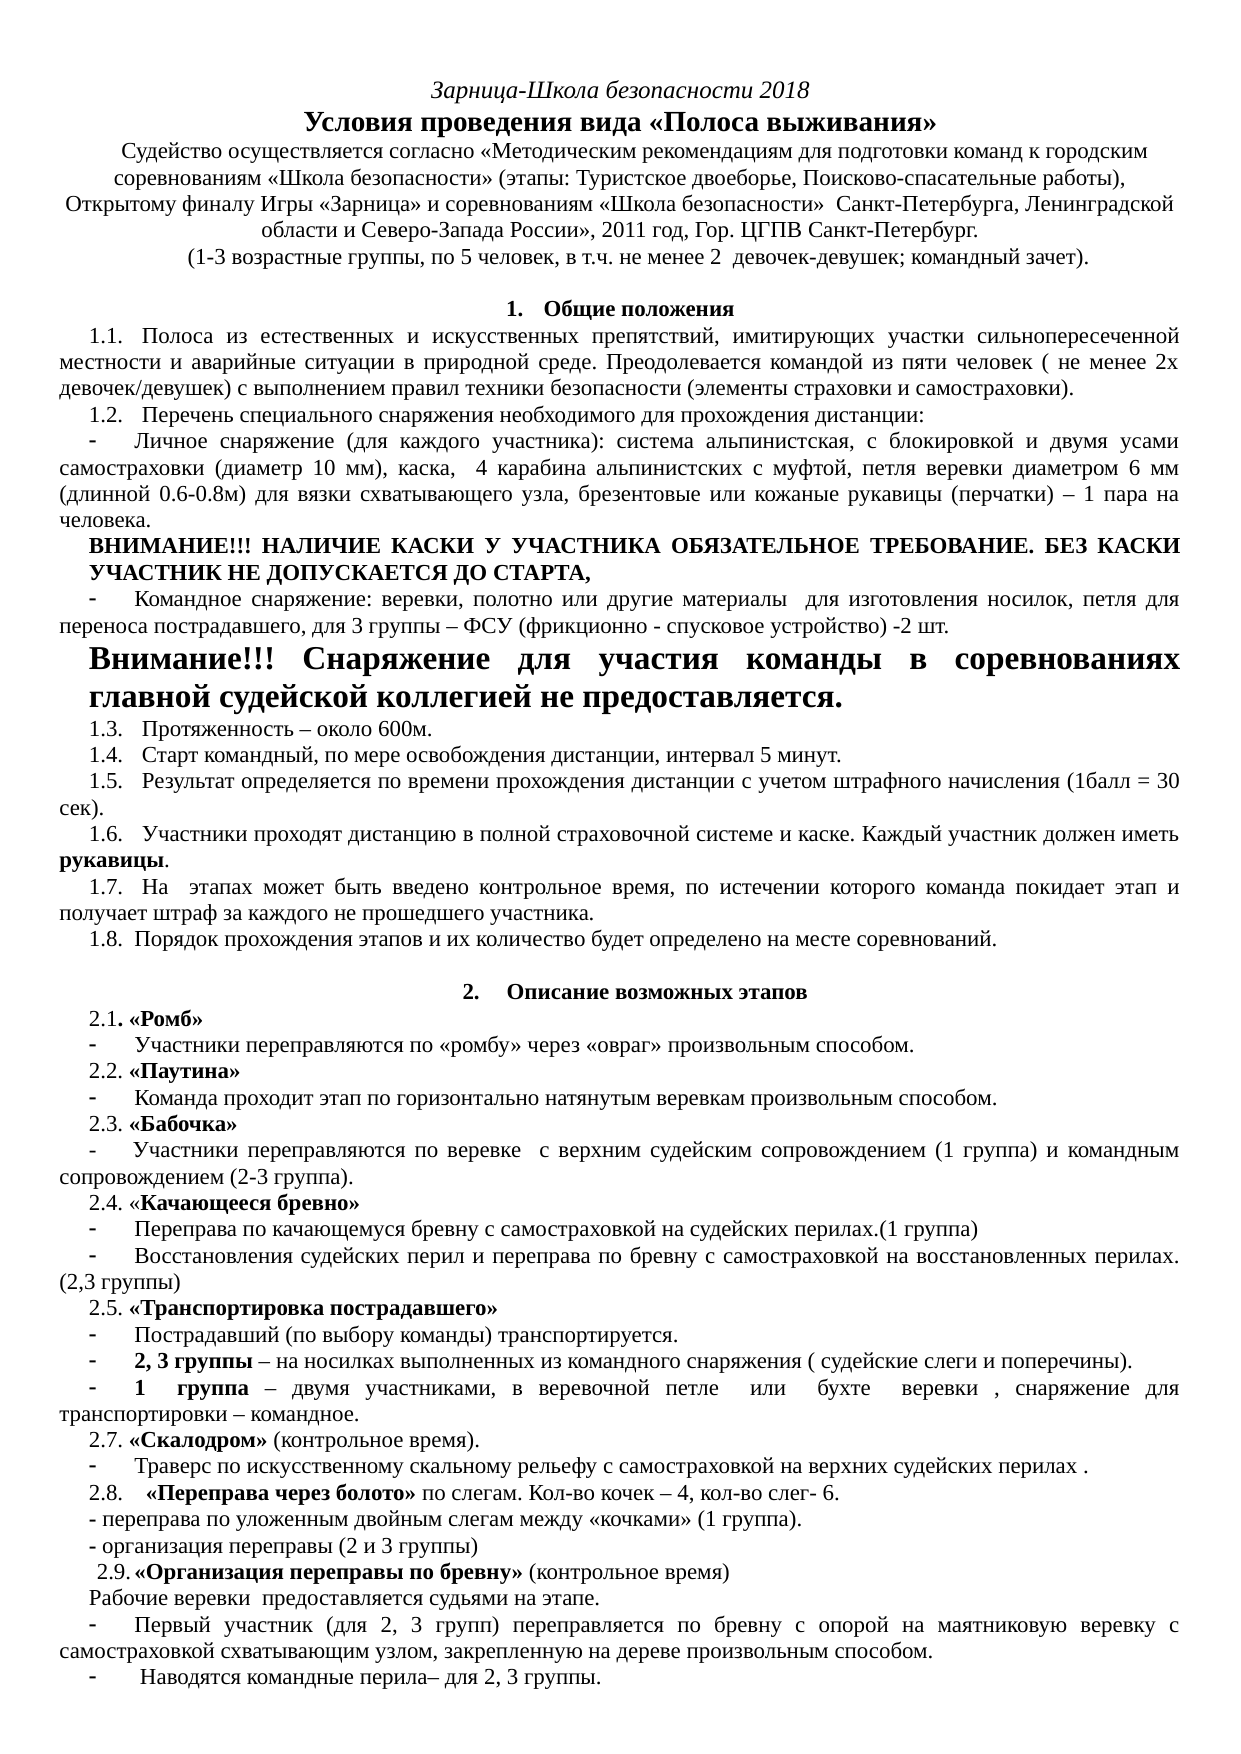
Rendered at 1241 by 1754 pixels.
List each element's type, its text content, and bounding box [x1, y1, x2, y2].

list Описание возможных этапов [59, 978, 1181, 1004]
text ВНИМАНИЕ!!! НАЛИЧИЕ КАСКИ У УЧАСТНИКА ОБЯЗАТЕЛЬНОЕ ТРЕБОВАНИЕ. БЕЗ КАСКИ УЧАСТНИК НЕ ДОПУСКАЕТСЯ ДО СТАРТА, [89, 533, 1181, 585]
list Восстановления судейских перил и переправа по бревну с самостраховкой на восстановленных перилах. (2,3 группы) [59, 1242, 1181, 1294]
list Участники проходят дистанцию в полной страховочной системе и каске. Каждый участник должен иметь рукавицы. [59, 820, 1181, 873]
text - переправа по уложенным двойным слегам между «кочками» (1 группа). [89, 1505, 1181, 1532]
text 2.1. «Ромб» [59, 1004, 1181, 1031]
list Порядок прохождения этапов и их количество будет определено на месте соревнований. [59, 926, 1181, 952]
list «Переправа через болото» по слегам. Кол-во кочек – 4, кол-во слег- 6. [89, 1479, 1181, 1505]
list 1 группа – двумя участниками, в веревочной петле или бухте веревки , снаряжение для транспортировки – командное. [59, 1373, 1181, 1426]
text - организация переправы (2 и 3 группы) [89, 1532, 1181, 1558]
list Старт командный, по мере освобождения дистанции, интервал 5 минут. [59, 741, 1181, 767]
text Внимание!!! Снаряжение для участия команды в соревнованиях главной судейской коллегией не предоставляется. [89, 638, 1181, 715]
list Протяженность – около 600м. [59, 715, 1181, 741]
text Судейство осуществляется согласно «Методическим рекомендациям для подготовки команд к городским соревнованиям «Школа безопасности» (этапы: Туристское двоеборье, Поисково-спасательные работы), Открытому финалу Игры «Зарница» и соревнованиям «Школа безопасности» Санкт-Петербурга, Ленинградской области и Северо-Запада России», 2011 год, Гор. ЦГПВ Санкт-Петербург. [59, 137, 1181, 243]
list Результат определяется по времени прохождения дистанции с учетом штрафного начисления (1балл = 30 сек). [59, 767, 1181, 820]
text 2.3. «Бабочка» [59, 1110, 1181, 1136]
list Участники переправляются по «ромбу» через «овраг» произвольным способом. [59, 1031, 1181, 1057]
list Наводятся командные перила– для 2, 3 группы. [59, 1663, 1181, 1690]
list На этапах может быть введено контрольное время, по истечении которого команда покидает этап и получает штраф за каждого не прошедшего участника. [59, 873, 1181, 926]
text (1-3 возрастные группы, по 5 человек, в т.ч. не менее 2 девочек-девушек; командный зачет). [97, 243, 1181, 269]
list 2, 3 группы – на носилках выполненных из командного снаряжения ( судейские слеги и поперечины). [59, 1347, 1181, 1373]
list Переправа по качающемуся бревну с самостраховкой на судейских перилах.(1 группа) [59, 1215, 1181, 1242]
text 2.7. «Скалодром» (контрольное время). [59, 1426, 1181, 1453]
text 2.2. «Паутина» [59, 1057, 1181, 1084]
list Личное снаряжение (для каждого участника): система альпинистская, с блокировкой и двумя усами самостраховки (диаметр 10 мм), каска, 4 карабина альпинистских с муфтой, петля веревки диаметром 6 мм (длинной 0.6-0.8м) для вязки схватывающего узла, брезентовые или кожаные рукавицы (перчатки) – 1 пара на человека. [59, 427, 1181, 533]
list Первый участник (для 2, 3 групп) переправляется по бревну с опорой на маятниковую веревку с самостраховкой схватывающим узлом, закрепленную на дереве произвольным способом. [59, 1611, 1181, 1663]
list Командное снаряжение: веревки, полотно или другие материалы для изготовления носилок, петля для переноса пострадавшего, для 3 группы – ФСУ (фрикционно - спусковое устройство) -2 шт. [59, 585, 1181, 638]
list Траверс по искусственному скальному рельефу с самостраховкой на верхних судейских перилах . [59, 1453, 1181, 1479]
text 2.4. «Качающееся бревно» [59, 1189, 1181, 1215]
list Перечень специального снаряжения необходимого для прохождения дистанции: [59, 401, 1181, 427]
text - Участники переправляются по веревке с верхним судейским сопровождением (1 группа) и командным сопровождением (2-3 группа). [59, 1136, 1181, 1189]
list Пострадавший (по выбору команды) транспортируется. [59, 1321, 1181, 1347]
list Общие положения [59, 295, 1181, 322]
list «Организация переправы по бревну» (контрольное время) [97, 1558, 1181, 1584]
text Условия проведения вида «Полоса выживания» [59, 104, 1181, 137]
list Полоса из естественных и искусственных препятствий, имитирующих участки сильнопересеченной местности и аварийные ситуации в природной среде. Преодолевается командой из пяти человек ( не менее 2х девочек/девушек) с выполнением правил техники безопасности (элементы страховки и самостраховки). [59, 322, 1181, 401]
list Команда проходит этап по горизонтально натянутым веревкам произвольным способом. [59, 1084, 1181, 1110]
text Рабочие веревки предоставляется судьями на этапе. [89, 1584, 1181, 1611]
text 2.5. «Транспортировка пострадавшего» [59, 1294, 1181, 1321]
